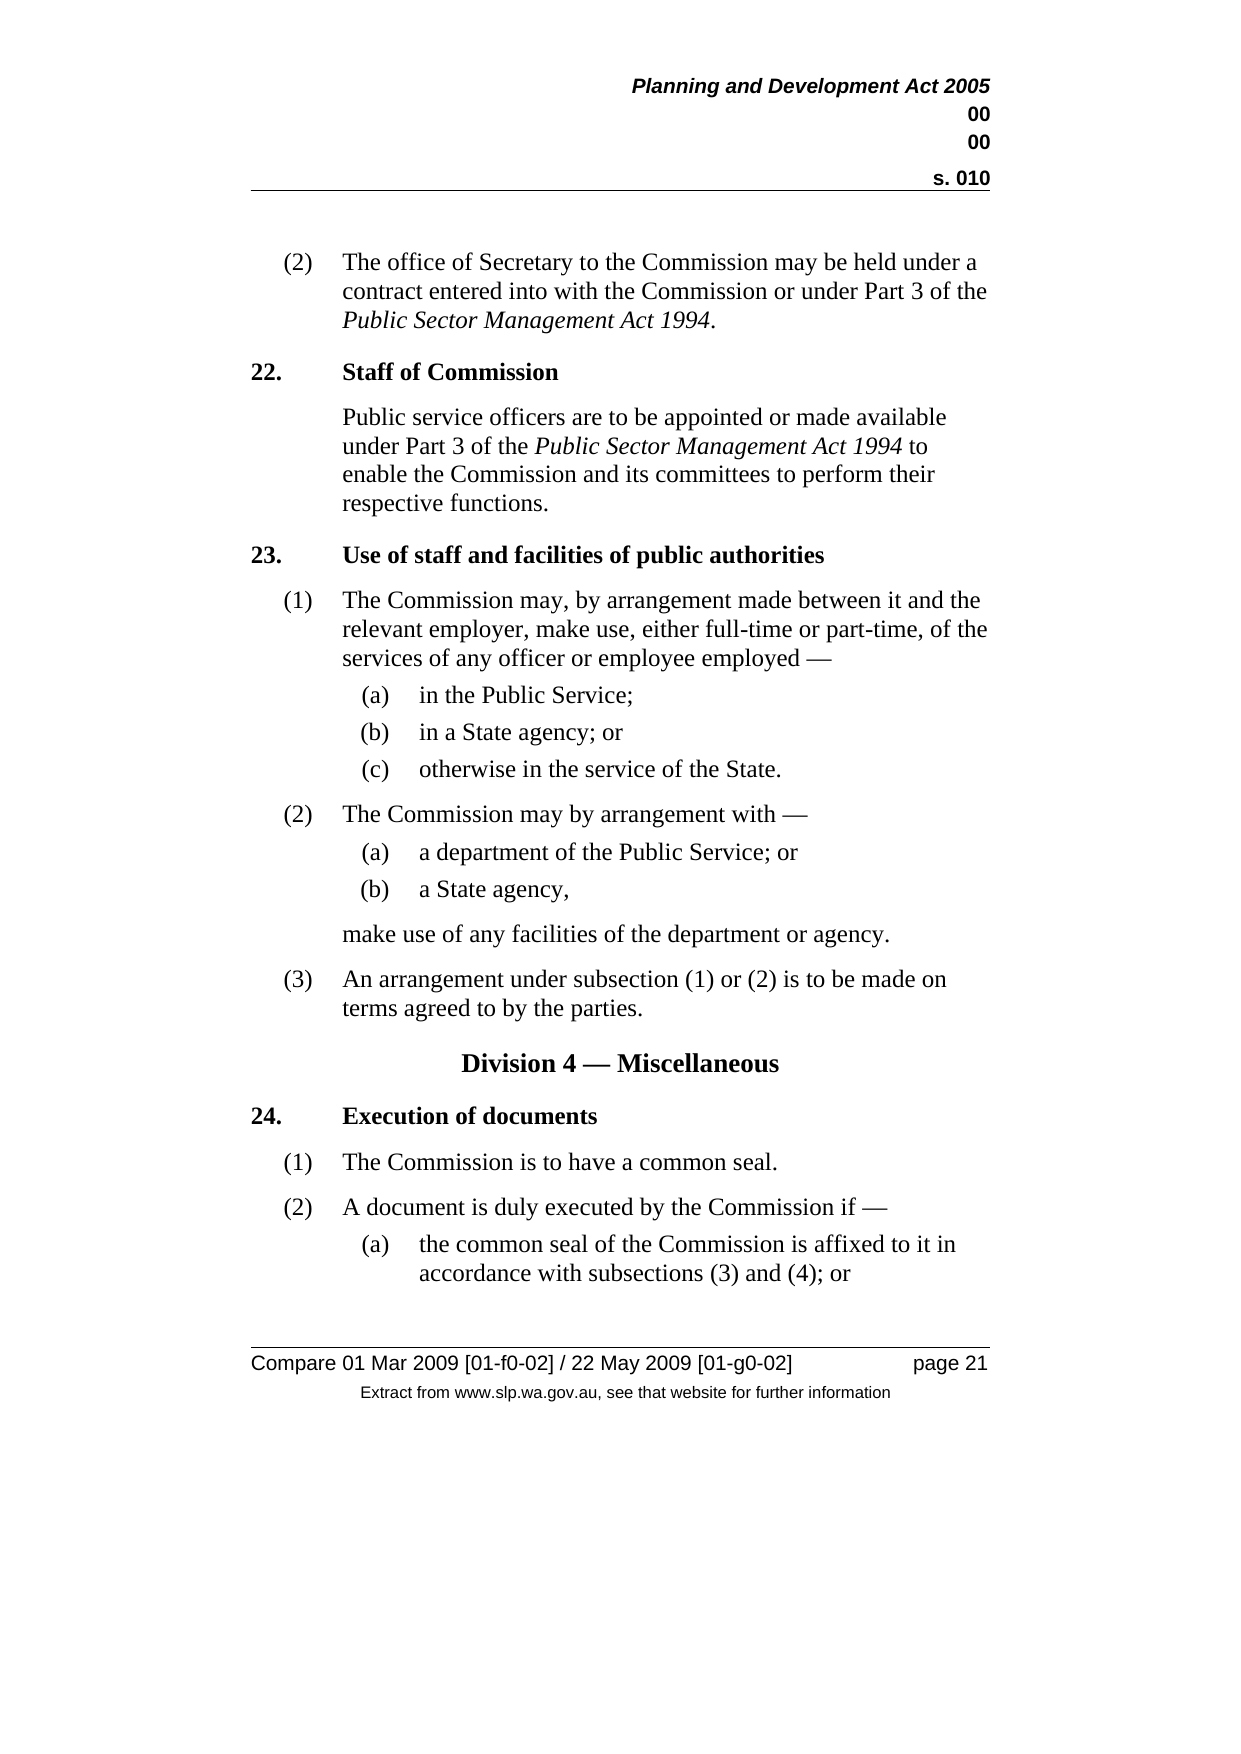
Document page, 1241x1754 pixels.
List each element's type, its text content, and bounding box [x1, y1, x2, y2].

text (a) in the Public Service; [251, 680, 990, 709]
text (b) in a State agency; or [251, 717, 990, 746]
subtitle 22. Staff of Commission [251, 357, 990, 385]
text (b) a State agency, [251, 874, 990, 902]
subtitle 24. Execution of documents [251, 1101, 990, 1130]
subtitle Division 4 — Miscellaneous [251, 1047, 990, 1078]
subtitle 23. Use of staff and facilities of public authorities [251, 540, 990, 569]
text (c) otherwise in the service of the State. [251, 754, 990, 783]
text Public service officers are to be appointed or made available under Part 3 of the Public Sector Management Act 1994 to enable the Commission and its committees to perform their respective functions. [251, 402, 990, 517]
text (a) a department of the Public Service; or [251, 837, 990, 865]
text (2) The office of Secretary to the Commission may be held under a contract entered into with the Commission or under Part 3 of the Public Sector Management Act 1994. [251, 247, 990, 334]
text (2) A document is duly executed by the Commission if — [251, 1192, 990, 1221]
text (1) The Commission is to have a common seal. [251, 1147, 990, 1175]
text make use of any facilities of the department or agency. [251, 919, 990, 948]
text (a) the common seal of the Commission is affixed to it in accordance with subsections (3) and (4); or [251, 1229, 990, 1287]
text (2) The Commission may by arrangement with — [251, 799, 990, 828]
text (3) An arrangement under subsection (1) or (2) is to be made on terms agreed to by the parties. [251, 964, 990, 1022]
text (1) The Commission may, by arrangement made between it and the relevant employer, make use, either full-time or part-time, of the services of any officer or employee employed — [251, 585, 990, 672]
